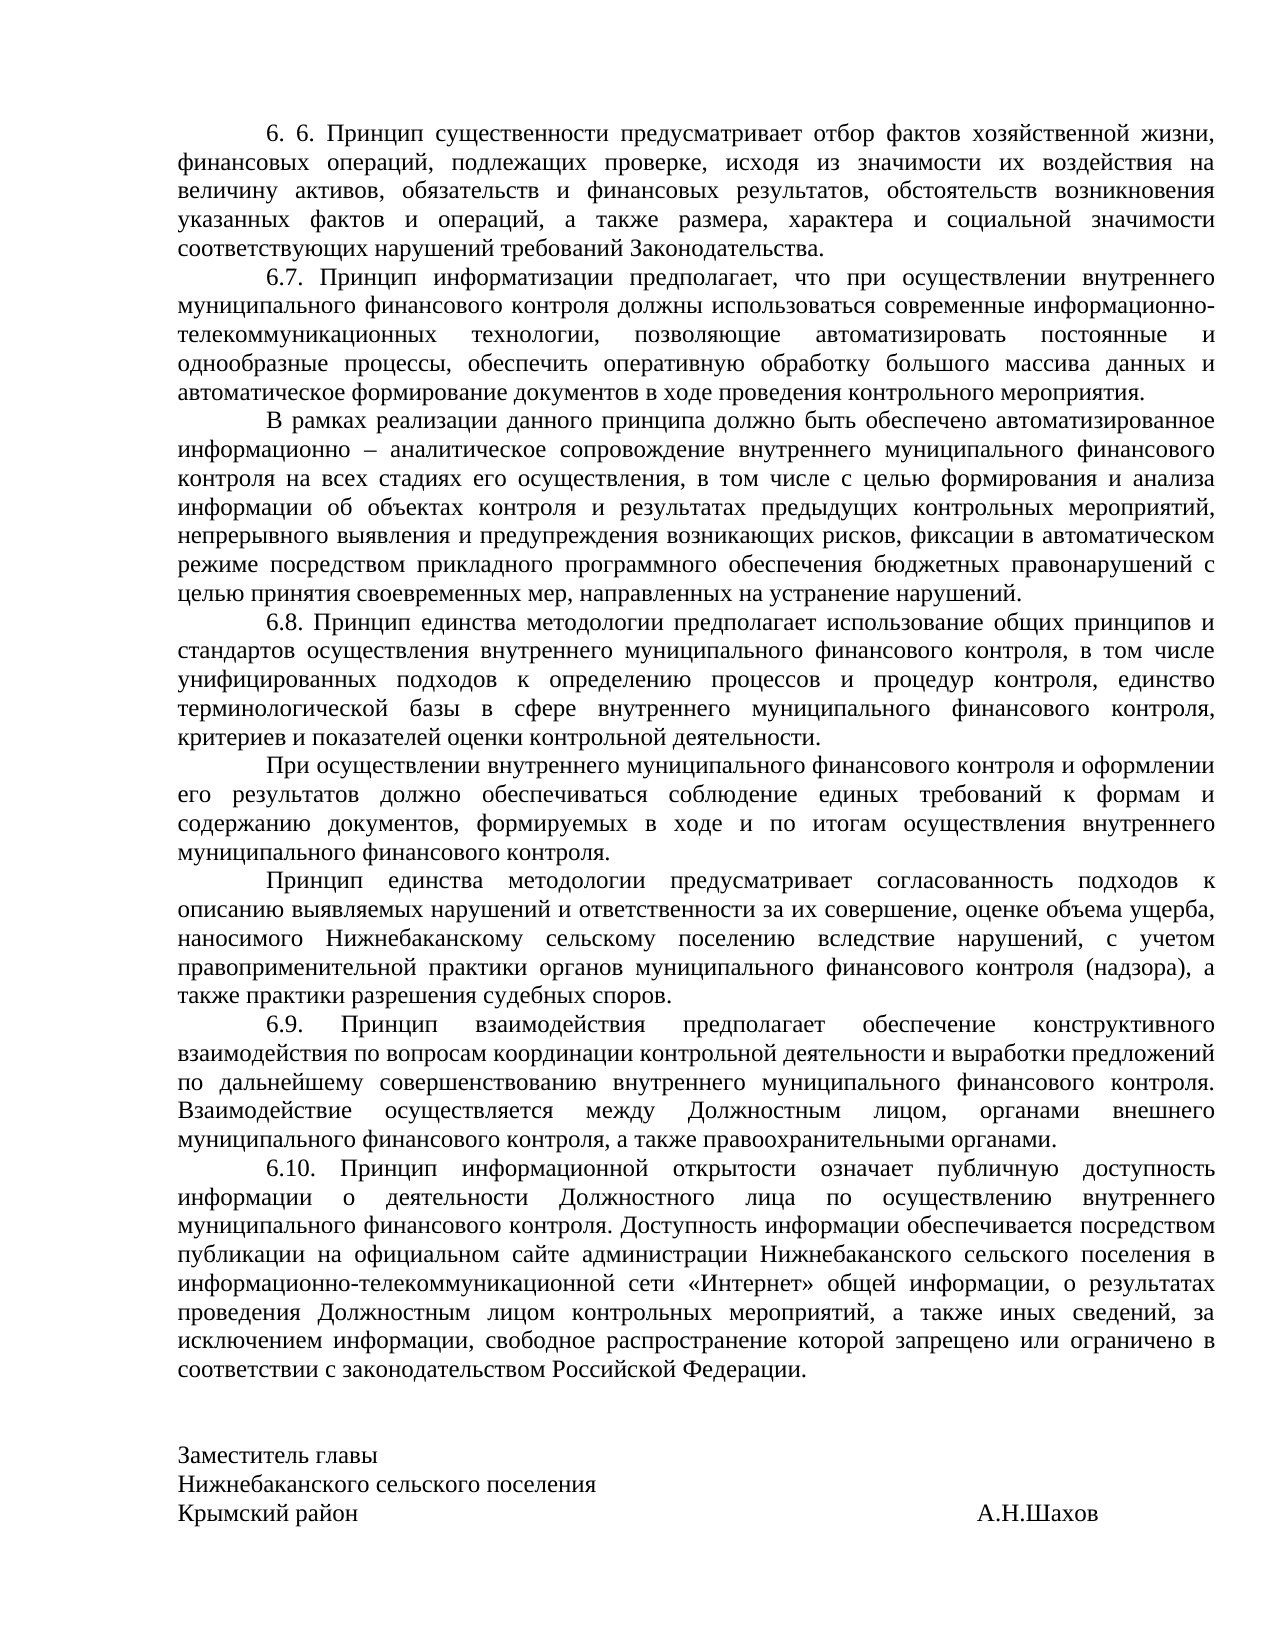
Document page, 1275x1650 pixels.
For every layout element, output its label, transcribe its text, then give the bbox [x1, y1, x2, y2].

text В рамках реализации данного принципа должно быть обеспечено автоматизированное информационно – аналитическое сопровождение внутреннего муниципального финансового контроля на всех стадиях его осуществления, в том числе с целью формирования и анализа информации об объектах контроля и результатах предыдущих контрольных мероприятий, непрерывного выявления и предупреждения возникающих рисков, фиксации в автоматическом режиме посредством прикладного программного обеспечения бюджетных правонарушений с целью принятия своевременных мер, направленных на устранение нарушений. [177, 406, 1216, 607]
text Нижнебаканского сельского поселения [177, 1469, 1216, 1498]
text 6.8. Принцип единства методологии предполагает использование общих принципов и стандартов осуществления внутреннего муниципального финансового контроля, в том числе унифицированных подходов к определению процессов и процедур контроля, единство терминологической базы в сфере внутреннего муниципального финансового контроля, критериев и показателей оценки контрольной деятельности. [177, 607, 1216, 751]
text 6.9. Принцип взаимодействия предполагает обеспечение конструктивного взаимодействия по вопросам координации контрольной деятельности и выработки предложений по дальнейшему совершенствованию внутреннего муниципального финансового контроля. Взаимодействие осуществляется между Должностным лицом, органами внешнего муниципального финансового контроля, а также правоохранительными органами. [177, 1009, 1216, 1153]
text 6.7. Принцип информатизации предполагает, что при осуществлении внутреннего муниципального финансового контроля должны использоваться современные информационно-телекоммуникационных технологии, позволяющие автоматизировать постоянные и однообразные процессы, обеспечить оперативную обработку большого массива данных и автоматическое формирование документов в ходе проведения контрольного мероприятия. [177, 262, 1216, 406]
text 6. 6. Принцип существенности предусматривает отбор фактов хозяйственной жизни, финансовых операций, подлежащих проверке, исходя из значимости их воздействия на величину активов, обязательств и финансовых результатов, обстоятельств возникновения указанных фактов и операций, а также размера, характера и социальной значимости соответствующих нарушений требований Законодательства. [177, 118, 1216, 262]
text 6.10. Принцип информационной открытости означает публичную доступность информации о деятельности Должностного лица по осуществлению внутреннего муниципального финансового контроля. Доступность информации обеспечивается посредством публикации на официальном сайте администрации Нижнебаканского сельского поселения в информационно-телекоммуникационной сети «Интернет» общей информации, о результатах проведения Должностным лицом контрольных мероприятий, а также иных сведений, за исключением информации, свободное распространение которой запрещено или ограничено в соответствии с законодательством Российской Федерации. [177, 1153, 1216, 1383]
text При осуществлении внутреннего муниципального финансового контроля и оформлении его результатов должно обеспечиваться соблюдение единых требований к формам и содержанию документов, формируемых в ходе и по итогам осуществления внутреннего муниципального финансового контроля. [177, 751, 1216, 866]
text Заместитель главы [177, 1441, 1216, 1469]
text Принцип единства методологии предусматривает согласованность подходов к описанию выявляемых нарушений и ответственности за их совершение, оценке объема ущерба, наносимого Нижнебаканскому сельскому поселению вследствие нарушений, с учетом правоприменительной практики органов муниципального финансового контроля (надзора), а также практики разрешения судебных споров. [177, 866, 1216, 1009]
text Крымский район А.Н.Шахов [177, 1498, 1216, 1527]
